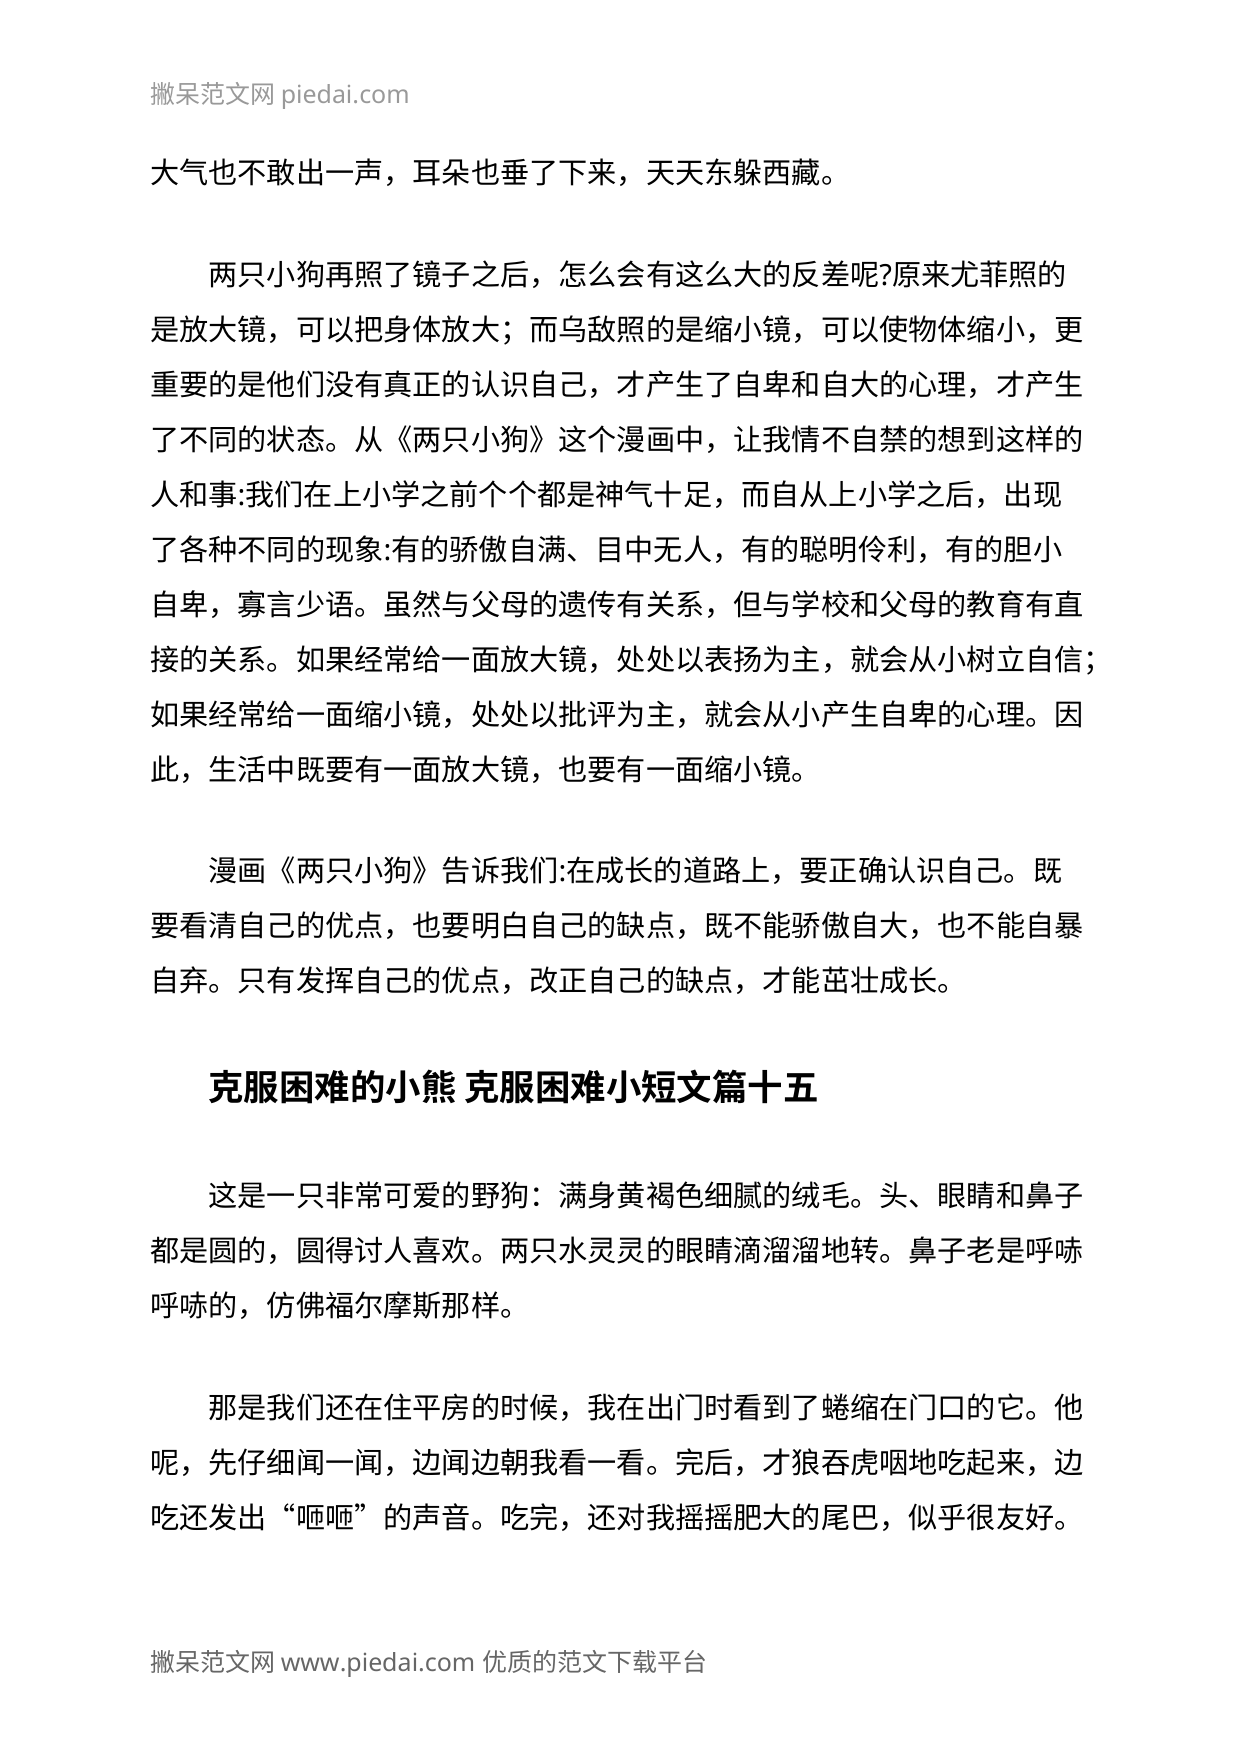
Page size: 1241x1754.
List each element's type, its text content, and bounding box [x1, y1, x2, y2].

text 那是我们还在住平房的时候，我在出门时看到了蜷缩在门口的它。他呢，先仔细闻一闻，边闻边朝我看一看。完后，才狼吞虎咽地吃起来，边吃还发出“咂咂”的声音。吃完，还对我摇摇肥大的尾巴，似乎很友好。 [150, 1384, 1090, 1537]
text 这是一只非常可爱的野狗：满身黄褐色细腻的绒毛。头、眼睛和鼻子都是圆的，圆得讨人喜欢。两只水灵灵的眼睛滴溜溜地转。鼻子老是呼哧呼哧的，仿佛福尔摩斯那样。 [150, 1173, 1090, 1325]
text 两只小狗再照了镜子之后，怎么会有这么大的反差呢?原来尤菲照的是放大镜，可以把身体放大；而乌敌照的是缩小镜，可以使物体缩小，更重要的是他们没有真正的认识自己，才产生了自卑和自大的心理，才产生了不同的状态。从《两只小狗》这个漫画中，让我情不自禁的想到这样的人和事:我们在上小学之前个个都是神气十足，而自从上小学之后，出现了各种不同的现象:有的骄傲自满、目中无人，有的聪明伶利，有的胆小自卑，寡言少语。虽然与父母的遗传有关系，但与学校和父母的教育有直接的关系。如果经常给一面放大镜，处处以表扬为主，就会从小树立自信；如果经常给一面缩小镜，处处以批评为主，就会从小产生自卑的心理。因此，生活中既要有一面放大镜，也要有一面缩小镜。 [150, 252, 1090, 788]
text 克服困难的小熊 克服困难小短文篇十五 [150, 1059, 1090, 1111]
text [150, 150, 1090, 192]
text 漫画《两只小狗》告诉我们:在成长的道路上，要正确认识自己。既要看清自己的优点，也要明白自己的缺点，既不能骄傲自大，也不能自暴自弃。只有发挥自己的优点，改正自己的缺点，才能茁壮成长。 [150, 848, 1090, 1000]
